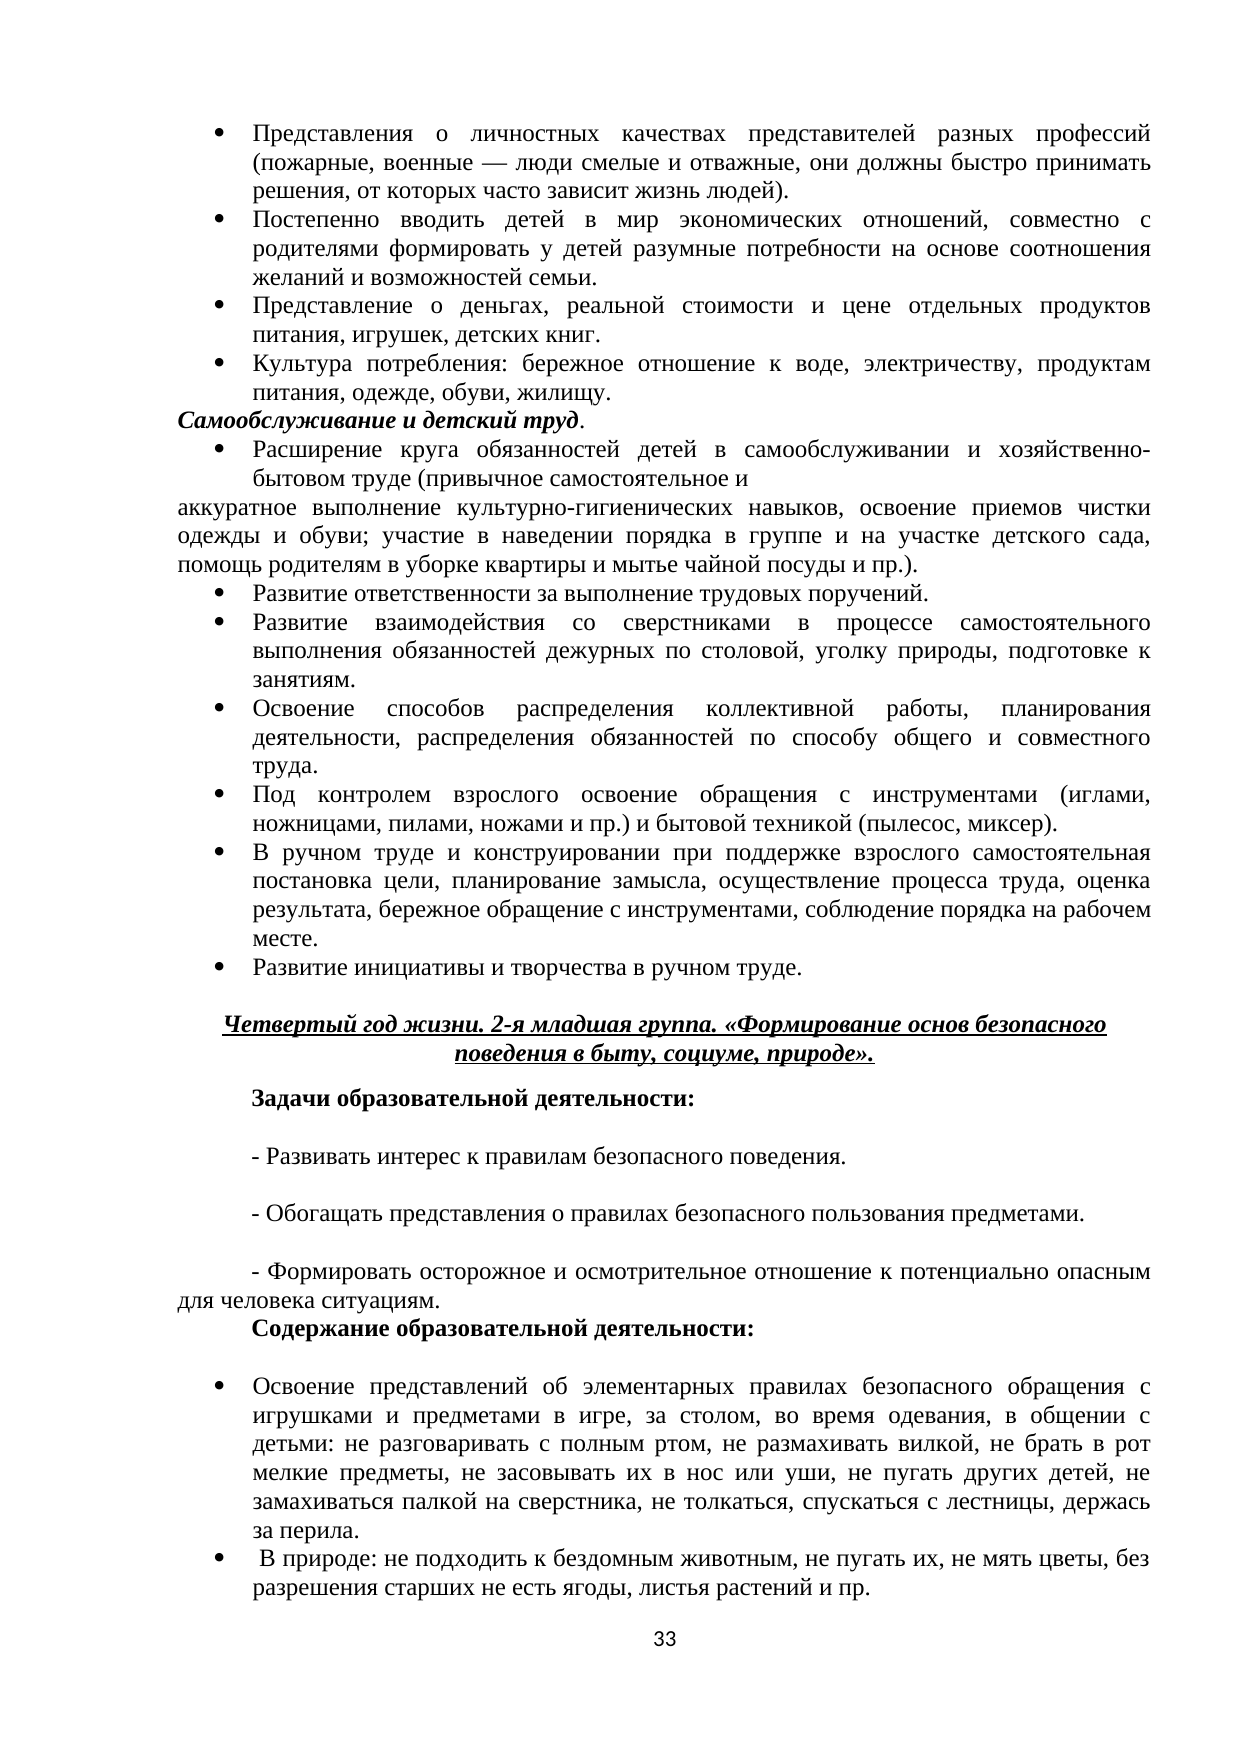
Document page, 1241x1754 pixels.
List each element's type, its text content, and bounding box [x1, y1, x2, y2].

list В природе: не подходить к бездомным животным, не пугать их, не мять цветы, без разрешения старших не есть ягоды, листья растений и пр. [215, 1543, 1152, 1601]
list Культура потребления: бережное отношение к воде, электричеству, продуктам питания, одежде, обуви, жилищу. [215, 348, 1152, 406]
text Самообслуживание и детский труд. [177, 406, 1152, 434]
list Освоение представлений об элементарных правилах безопасного обращения с игрушками и предметами в игре, за столом, во время одевания, в общении с детьми: не разговаривать с полным ртом, не размахивать вилкой, не брать в рот мелкие предметы, не засовывать их в нос или уши, не пугать других детей, не замахиваться палкой на сверстника, не толкаться, спускаться с лестницы, держась за перила. [215, 1371, 1152, 1543]
list Под контролем взрослого освоение обращения с инструментами (иглами, ножницами, пилами, ножами и пр.) и бытовой техникой (пылесос, миксер). [215, 779, 1152, 837]
text Задачи образовательной деятельности: [177, 1083, 1152, 1112]
list Развитие инициативы и творчества в ручном труде. [215, 952, 1152, 981]
list Представление о деньгах, реальной стоимости и цене отдельных продуктов питания, игрушек, детских книг. [215, 291, 1152, 348]
text - Развивать интерес к правилам безопасного поведения. [177, 1141, 1152, 1170]
list Освоение способов распределения коллективной работы, планирования деятельности, распределения обязанностей по способу общего и совместного труда. [215, 693, 1152, 779]
text - Обогащать представления о правилах безопасного пользования предметами. [177, 1198, 1152, 1227]
list Постепенно вводить детей в мир экономических отношений, совместно с родителями формировать у детей разумные потребности на основе соотношения желаний и возможностей семьи. [215, 204, 1152, 291]
text Содержание образовательной деятельности: [177, 1313, 1152, 1342]
text - Формировать осторожное и осмотрительное отношение к потенциально опасным для человека ситуациям. [177, 1256, 1152, 1313]
list Расширение круга обязанностей детей в самообслуживании и хозяйственно-бытовом труде (привычное самостоятельное и [215, 434, 1152, 492]
text Четвертый год жизни. 2-я младшая группа. «Формирование основ безопасного поведения в быту, социуме, природе». [177, 1009, 1152, 1067]
list Представления о личностных качествах представителей разных профессий (пожарные, военные — люди смелые и отважные, они должны быстро принимать решения, от которых часто зависит жизнь людей). [215, 118, 1152, 204]
list Развитие взаимодействия со сверстниками в процессе самостоятельного выполнения обязанностей дежурных по столовой, уголку природы, подготовке к занятиям. [215, 607, 1152, 693]
list Развитие ответственности за выполнение трудовых поручений. [215, 578, 1152, 607]
list В ручном труде и конструировании при поддержке взрослого самостоятельная постановка цели, планирование замысла, осуществление процесса труда, оценка результата, бережное обращение с инструментами, соблюдение порядка на рабочем месте. [215, 837, 1152, 952]
text аккуратное выполнение культурно-гигиенических навыков, освоение приемов чистки одежды и обуви; участие в наведении порядка в группе и на участке детского сада, помощь родителям в уборке квартиры и мытье чайной посуды и пр.). [177, 492, 1152, 578]
